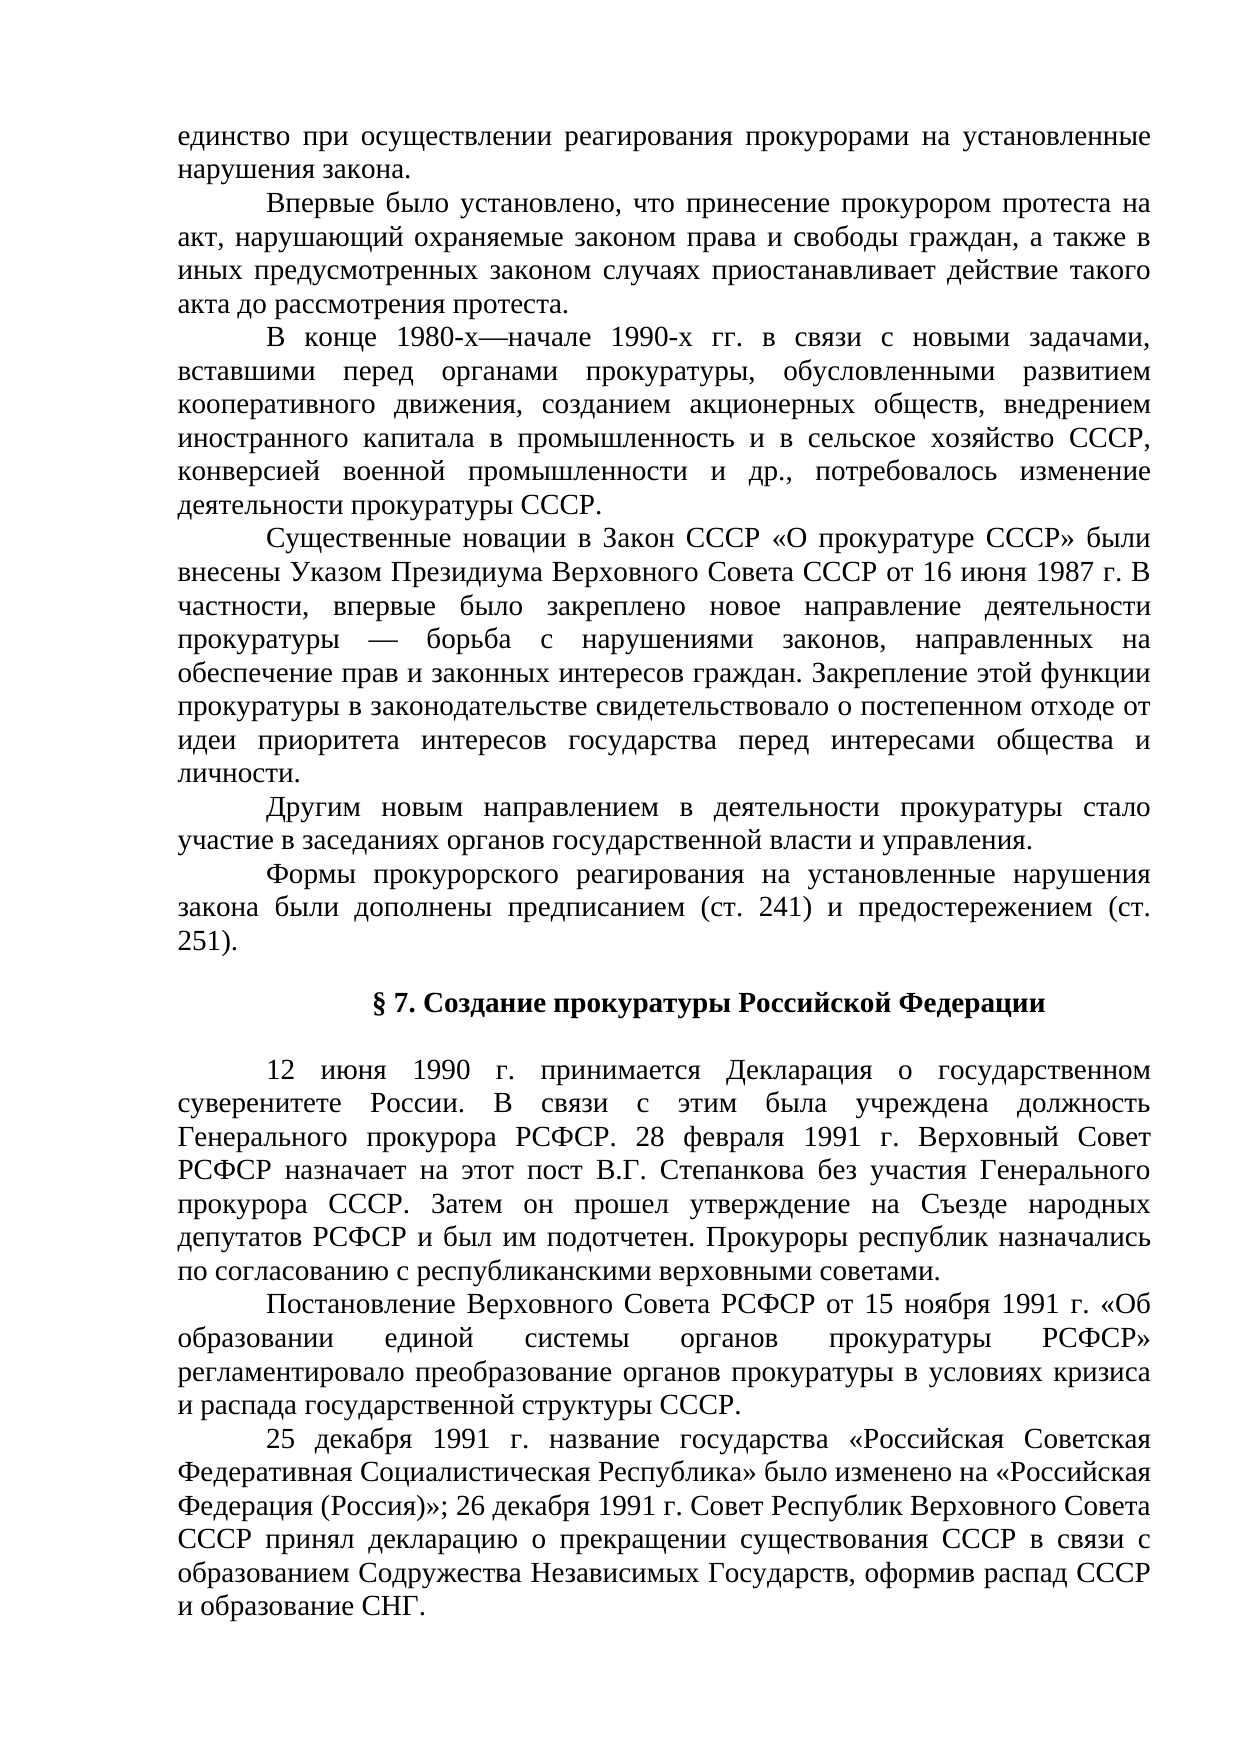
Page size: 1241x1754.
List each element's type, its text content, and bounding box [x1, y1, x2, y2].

text Впервые было установлено, что принесение прокурором протеста на акт, нарушающий охраняемые законом права и свободы граждан, а также в иных предусмотренных законом случаях приостанавливает действие такого акта до рассмотрения протеста. [177, 185, 1152, 319]
text Существенные новации в Закон СССР «О прокуратуре СССР» были внесены Указом Президиума Верховного Совета СССР от 16 июня 1987 г. В частности, впервые было закреплено новое направление деятельности прокуратуры — борьба с нарушениями законов, направленных на обеспечение прав и законных интересов граждан. Закрепление этой функции прокуратуры в законодательстве свидетельствовало о постепенном отходе от идеи приоритета интересов государства перед интересами общества и личности. [177, 521, 1152, 789]
text Формы прокурорского реагирования на установленные нарушения закона были дополнены предписанием (ст. 241) и предостережением (ст. 251). [177, 856, 1152, 957]
text Постановление Верховного Совета РСФСР от 15 ноября 1991 г. «Об образовании единой системы органов прокуратуры РСФСР» регламентировало преобразование органов прокуратуры в условиях кризиса и распада государственной структуры СССР. [177, 1287, 1152, 1421]
text § 7. Создание прокуратуры Российской Федерации [177, 985, 1152, 1018]
text В конце 1980-х—начале 1990-х гг. в связи с новыми задачами, вставшими перед органами прокуратуры, обусловленными развитием кооперативного движения, созданием акционерных обществ, внедрением иностранного капитала в промышленность и в сельское хозяйство СССР, конверсией военной промышленности и др., потребовалось изменение деятельности прокуратуры СССР. [177, 319, 1152, 521]
text 25 декабря 1991 г. название государства «Российская Советская Федеративная Социалистическая Республика» было изменено на «Российская Федерация (Россия)»; 26 декабря 1991 г. Совет Республик Верховного Совета СССР принял декларацию о прекращении существования СССР в связи с образованием Содружества Независимых Государств, оформив распад СССР и образование СНГ. [177, 1421, 1152, 1622]
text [177, 118, 1152, 185]
text Другим новым направлением в деятельности прокуратуры стало участие в заседаниях органов государственной власти и управления. [177, 789, 1152, 856]
text 12 июня 1990 г. принимается Декларация о государственном суверенитете России. В связи с этим была учреждена должность Генерального прокурора РСФСР. 28 февраля 1991 г. Верховный Совет РСФСР назначает на этот пост В.Г. Степанкова без участия Генерального прокурора СССР. Затем он прошел утверждение на Съезде народных депутатов РСФСР и был им подотчетен. Прокуроры республик назначались по согласованию с республиканскими верховными советами. [177, 1052, 1152, 1287]
